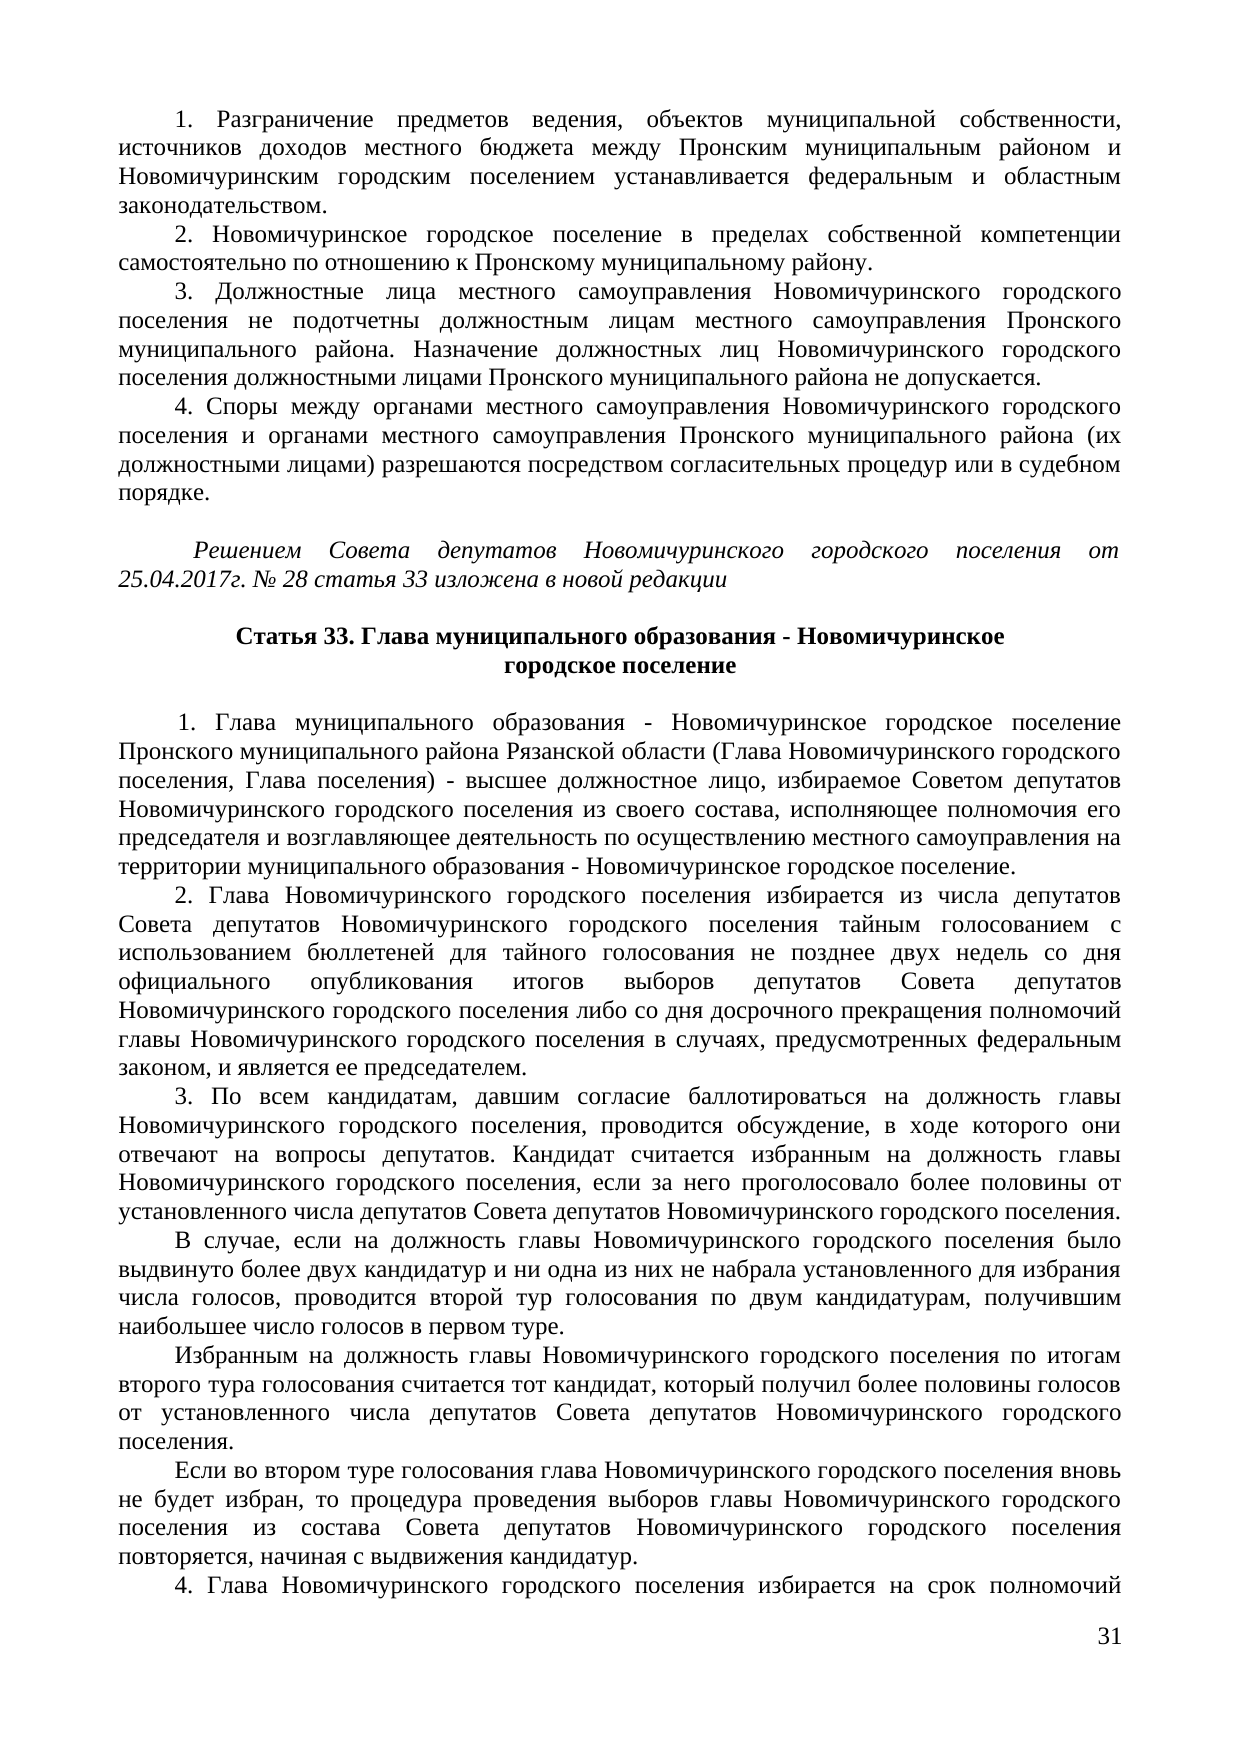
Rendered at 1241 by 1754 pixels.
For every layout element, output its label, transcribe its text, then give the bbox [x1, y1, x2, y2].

text городское поселение [118, 650, 1122, 679]
text 1. Разграничение предметов ведения, объектов муниципальной собственности, источников доходов местного бюджета между Пронским муниципальным районом и Новомичуринским городским поселением устанавливается федеральным и областным законодательством. [118, 104, 1122, 219]
text 2. Глава Новомичуринского городского поселения избирается из числа депутатов Совета депутатов Новомичуринского городского поселения тайным голосованием с использованием бюллетеней для тайного голосования не позднее двух недель со дня официального опубликования итогов выборов депутатов Совета депутатов Новомичуринского городского поселения либо со дня досрочного прекращения полномочий главы Новомичуринского городского поселения в случаях, предусмотренных федеральным законом, и является ее председателем. [118, 880, 1122, 1081]
text Статья 33. Глава муниципального образования - Новомичуринское [118, 621, 1122, 650]
text 4. Споры между органами местного самоуправления Новомичуринского городского поселения и органами местного самоуправления Пронского муниципального района (их должностными лицами) разрешаются посредством согласительных процедур или в судебном порядке. [118, 391, 1122, 506]
text В случае, если на должность главы Новомичуринского городского поселения было выдвинуто более двух кандидатур и ни одна из них не набрала установленного для избрания числа голосов, проводится второй тур голосования по двум кандидатурам, получившим наибольшее число голосов в первом туре. [118, 1225, 1122, 1340]
text Если во втором туре голосования глава Новомичуринского городского поселения вновь не будет избран, то процедура проведения выборов главы Новомичуринского городского поселения из состава Совета депутатов Новомичуринского городского поселения повторяется, начиная с выдвижения кандидатур. [118, 1455, 1122, 1570]
text 3. По всем кандидатам, давшим согласие баллотироваться на должность главы Новомичуринского городского поселения, проводится обсуждение, в ходе которого они отвечают на вопросы депутатов. Кандидат считается избранным на должность главы Новомичуринского городского поселения, если за него проголосовало более половины от установленного числа депутатов Совета депутатов Новомичуринского городского поселения. [118, 1081, 1122, 1225]
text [118, 1570, 1122, 1599]
text 2. Новомичуринское городское поселение в пределах собственной компетенции самостоятельно по отношению к Пронскому муниципальному району. [118, 219, 1122, 276]
text 1. Глава муниципального образования - Новомичуринское городское поселение Пронского муниципального района Рязанской области (Глава Новомичуринского городского поселения, Глава поселения) - высшее должностное лицо, избираемое Советом депутатов Новомичуринского городского поселения из своего состава, исполняющее полномочия его председателя и возглавляющее деятельность по осуществлению местного самоуправления на территории муниципального образования - Новомичуринское городское поселение. [118, 707, 1122, 880]
text Решением Совета депутатов Новомичуринского городского поселения от 25.04.2017г. № 28 статья 33 изложена в новой редакции [118, 535, 1122, 592]
text Избранным на должность главы Новомичуринского городского поселения по итогам второго тура голосования считается тот кандидат, который получил более половины голосов от установленного числа депутатов Совета депутатов Новомичуринского городского поселения. [118, 1340, 1122, 1455]
text 3. Должностные лица местного самоуправления Новомичуринского городского поселения не подотчетны должностным лицам местного самоуправления Пронского муниципального района. Назначение должностных лиц Новомичуринского городского поселения должностными лицами Пронского муниципального района не допускается. [118, 276, 1122, 391]
